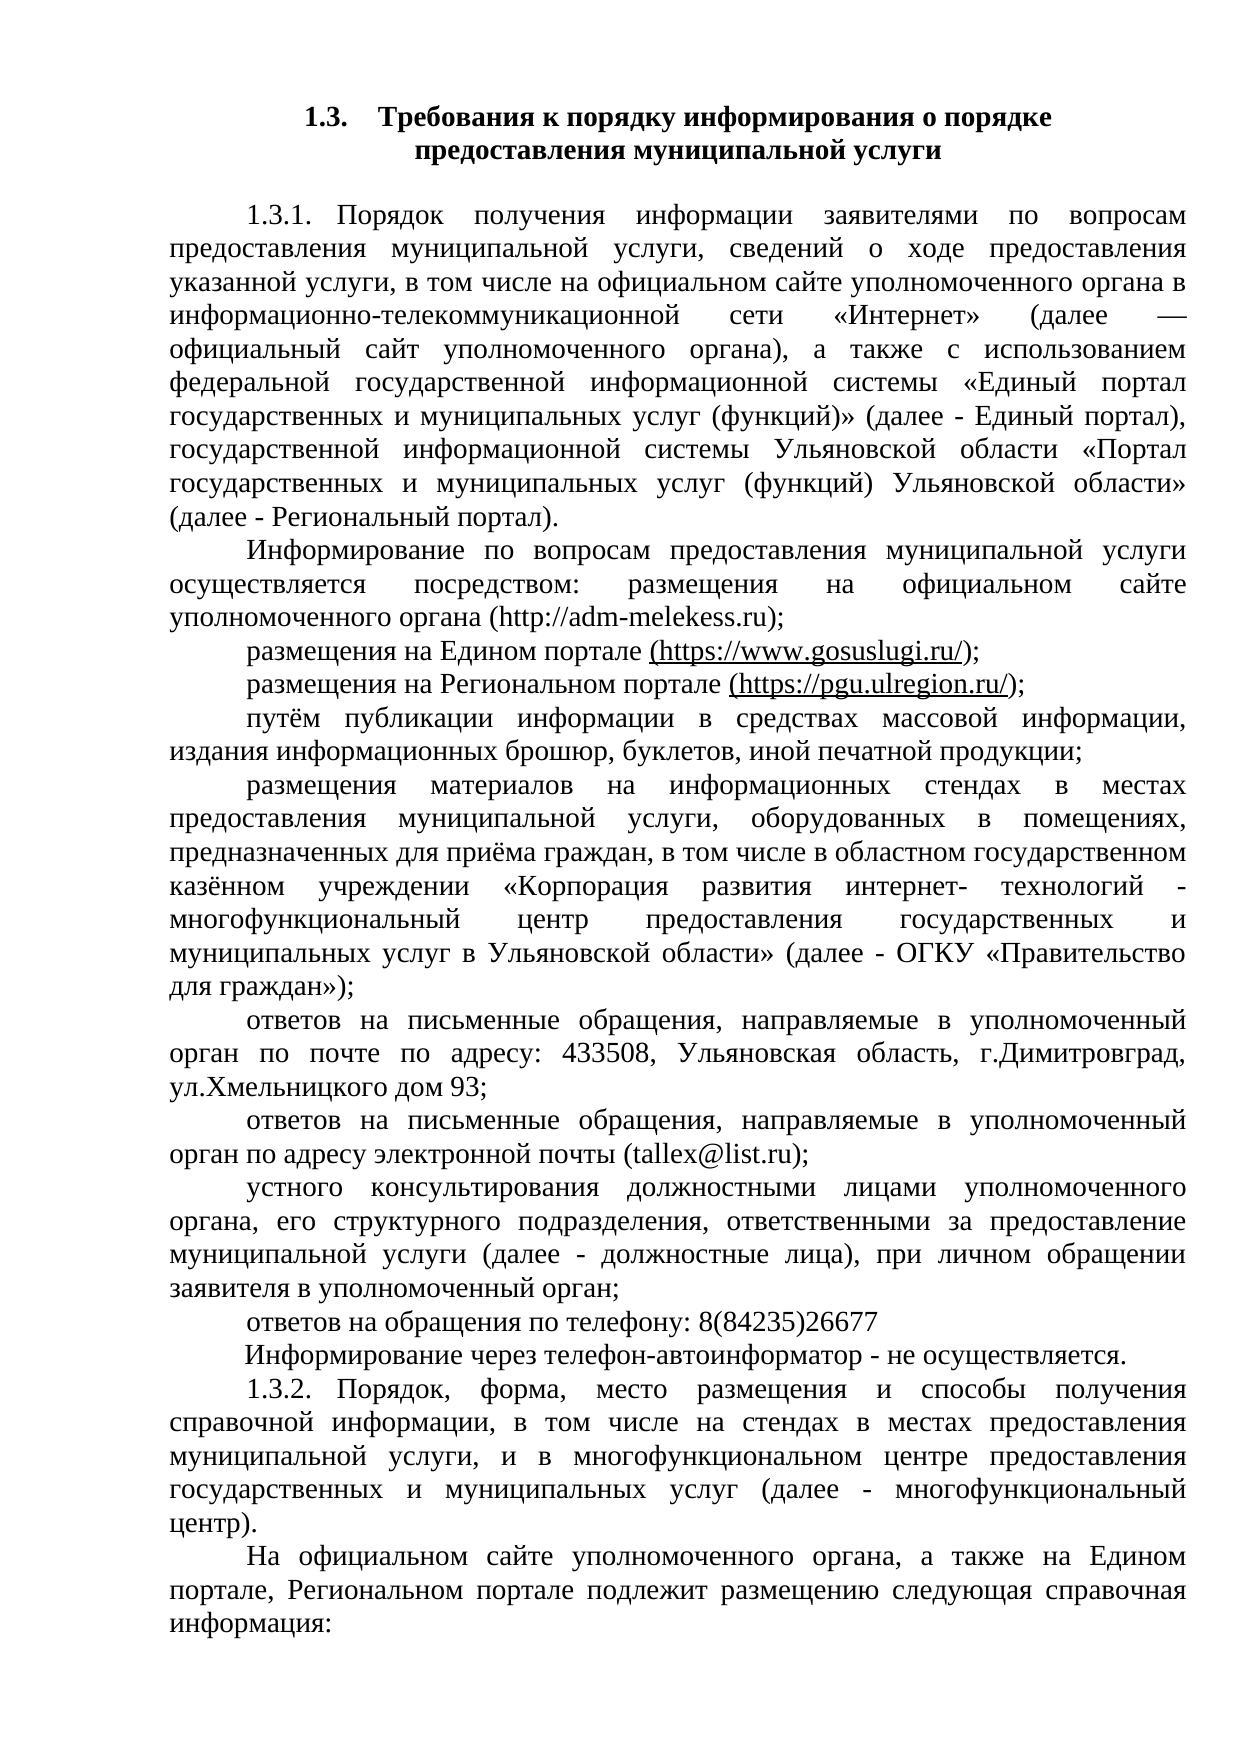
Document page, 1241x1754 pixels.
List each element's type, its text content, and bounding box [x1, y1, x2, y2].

text размещения на Едином портале (https://www.gosuslugi.ru/); [169, 633, 1187, 666]
text ответов на письменные обращения, направляемые в уполномоченный орган по адресу электронной почты (tallex@list.ru); [169, 1102, 1187, 1169]
text На официальном сайте уполномоченного органа, а также на Едином портале, Региональном портале подлежит размещению следующая справочная информация: [169, 1538, 1187, 1639]
list Порядок, форма, место размещения и способы получения справочной информации, в том числе на стендах в местах предоставления муниципальной услуги, и в многофункциональном центре предоставления государственных и муниципальных услуг (далее - многофункциональный центр). [169, 1371, 1187, 1538]
text ответов на письменные обращения, направляемые в уполномоченный орган по почте по адресу: 433508, Ульяновская область, г.Димитровград, ул.Хмельницкого дом 93; [169, 1002, 1187, 1102]
text Информирование по вопросам предоставления муниципальной услуги осуществляется посредством: размещения на официальном сайте уполномоченного органа (http://adm-melekess.ru); [169, 532, 1187, 633]
text путём публикации информации в средствах массовой информации, издания информационных брошюр, буклетов, иной печатной продукции; [169, 700, 1187, 767]
text Информирование через телефон-автоинформатор - не осуществляется. [169, 1337, 1187, 1371]
text ответов на обращения по телефону: 8(84235)26677 [169, 1304, 1187, 1337]
list Требования к порядку информирования о порядке предоставления муниципальной услуги [169, 100, 1187, 166]
text размещения материалов на информационных стендах в местах предоставления муниципальной услуги, оборудованных в помещениях, предназначенных для приёма граждан, в том числе в областном государственном казённом учреждении «Корпорация развития интернет- технологий - многофункциональный центр предоставления государственных и муниципальных услуг в Ульяновской области» (далее - ОГКУ «Правительство для граждан»); [169, 767, 1187, 1002]
list Порядок получения информации заявителями по вопросам предоставления муниципальной услуги, сведений о ходе предоставления указанной услуги, в том числе на официальном сайте уполномоченного органа в информационно-телекоммуникационной сети «Интернет» (далее — официальный сайт уполномоченного органа), а также с использованием федеральной государственной информационной системы «Единый портал государственных и муниципальных услуг (функций)» (далее - Единый портал), государственной информационной системы Ульяновской области «Портал государственных и муниципальных услуг (функций) Ульяновской области» (далее - Региональный портал). [169, 197, 1187, 532]
text размещения на Региональном портале (https://pgu.ulregion.ru/); [169, 666, 1187, 700]
text устного консультирования должностными лицами уполномоченного органа, его структурного подразделения, ответственными за предоставление муниципальной услуги (далее - должностные лица), при личном обращении заявителя в уполномоченный орган; [169, 1169, 1187, 1304]
